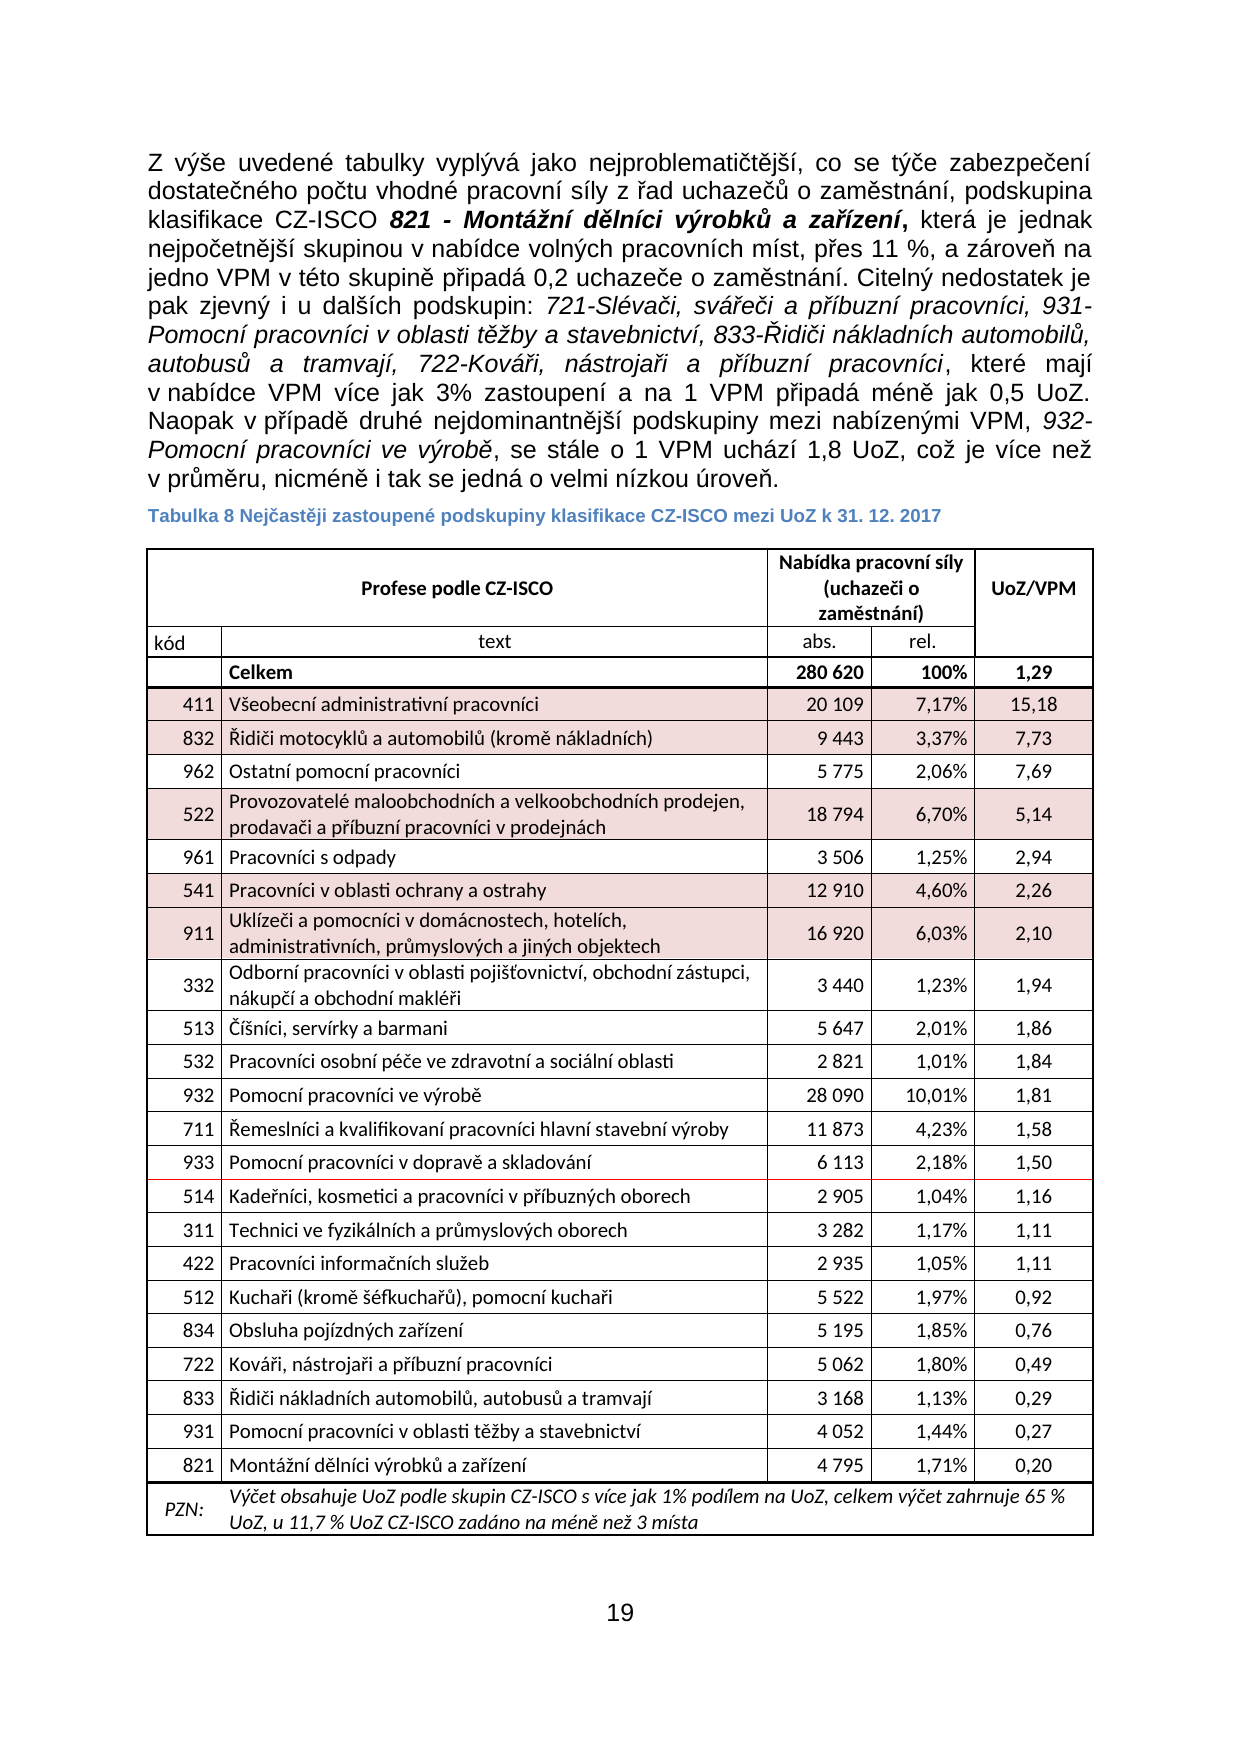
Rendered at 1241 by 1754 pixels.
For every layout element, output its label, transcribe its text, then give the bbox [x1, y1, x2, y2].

table_cell Technici ve fyzikálních a průmyslových oborech [222, 1213, 767, 1246]
table_cell 0,49 [975, 1348, 1092, 1380]
table_cell 16 920 [768, 908, 871, 958]
table_cell Řidiči motocyklů a automobilů (kromě nákladních) [222, 721, 767, 754]
table_cell 20 109 [768, 689, 871, 720]
table_cell 0,27 [975, 1415, 1092, 1448]
table_cell 1,05% [872, 1247, 974, 1279]
table_cell Pomocní pracovníci v oblasti těžby a stavebnictví [222, 1415, 767, 1448]
table_cell 28 090 [768, 1079, 871, 1111]
table_cell 1,50 [975, 1146, 1092, 1178]
table_cell Montážní dělníci výrobků a zařízení [222, 1449, 767, 1481]
table_cell 7,73 [975, 721, 1092, 754]
table_cell 4,23% [872, 1112, 974, 1145]
table_cell 311 [148, 1213, 221, 1246]
table_cell 1,23% [872, 960, 974, 1010]
table_cell 532 [148, 1045, 221, 1078]
table_cell 4,60% [872, 874, 974, 907]
table_cell 3,37% [872, 721, 974, 754]
table_cell 832 [148, 721, 221, 754]
table_cell 2,18% [872, 1146, 974, 1178]
table_cell abs. [768, 627, 871, 656]
table_cell 100% [872, 658, 974, 686]
table_cell 10,01% [872, 1079, 974, 1111]
table_cell 2 905 [768, 1180, 871, 1212]
table_cell 6,03% [872, 908, 974, 958]
table_cell 2,26 [975, 874, 1092, 907]
table_cell 1,04% [872, 1180, 974, 1212]
table_cell Kadeřníci, kosmetici a pracovníci v příbuzných oborech [222, 1180, 767, 1212]
table_cell 1,94 [975, 960, 1092, 1010]
table_cell 1,80% [872, 1348, 974, 1380]
table_cell 2,10 [975, 908, 1092, 958]
table_cell 931 [148, 1415, 221, 1448]
table_cell Celkem [222, 658, 767, 686]
table_cell 12 910 [768, 874, 871, 907]
table_cell 1,29 [975, 658, 1092, 686]
table_cell 711 [148, 1112, 221, 1145]
table_cell 522 [148, 789, 221, 839]
table_cell 3 168 [768, 1381, 871, 1414]
table_cell Pomocní pracovníci ve výrobě [222, 1079, 767, 1111]
table_header Nabídka pracovní síly (uchazeči o zaměstnání) [768, 550, 974, 626]
table_cell 18 794 [768, 789, 871, 839]
table_cell 15,18 [975, 689, 1092, 720]
table_cell 11 873 [768, 1112, 871, 1145]
table_cell 7,69 [975, 755, 1092, 787]
table_cell Uklízeči a pomocníci v domácnostech, hotelích, administrativních, průmyslových a jiných objektech [222, 908, 767, 958]
table_cell 0,29 [975, 1381, 1092, 1414]
table_cell 1,85% [872, 1314, 974, 1347]
table_cell 1,86 [975, 1011, 1092, 1044]
table_cell 422 [148, 1247, 221, 1279]
table_cell 512 [148, 1281, 221, 1313]
table_cell 1,25% [872, 840, 974, 873]
table_cell Pomocní pracovníci v dopravě a skladování [222, 1146, 767, 1178]
table_cell 0,76 [975, 1314, 1092, 1347]
table_cell 541 [148, 874, 221, 907]
table_header UoZ/VPM [976, 550, 1092, 626]
text Tabulka 8 Nejčastěji zastoupené podskupiny klasifikace CZ-ISCO mezi UoZ k 31. 12. 2017 [148, 505, 1093, 527]
table_cell 0,20 [975, 1449, 1092, 1481]
table_cell [976, 626, 1092, 656]
table_cell 2 935 [768, 1247, 871, 1279]
table_cell 3 440 [768, 960, 871, 1010]
table_cell Řidiči nákladních automobilů, autobusů a tramvají [222, 1381, 767, 1414]
table_cell 1,11 [975, 1247, 1092, 1279]
table_cell Řemeslníci a kvalifikovaní pracovníci hlavní stavební výroby [222, 1112, 767, 1145]
table_cell 1,17% [872, 1213, 974, 1246]
table_cell 1,13% [872, 1381, 974, 1414]
table_cell 411 [148, 689, 221, 720]
table_cell 7,17% [872, 689, 974, 720]
table_cell 1,44% [872, 1415, 974, 1448]
table_cell Kováři, nástrojaři a příbuzní pracovníci [222, 1348, 767, 1380]
table_cell 1,16 [975, 1180, 1092, 1212]
table_cell 2,94 [975, 840, 1092, 873]
table_cell 0,92 [975, 1281, 1092, 1313]
table_cell 5 195 [768, 1314, 871, 1347]
table_cell kód [148, 627, 221, 656]
table_cell 933 [148, 1146, 221, 1178]
table_cell 833 [148, 1381, 221, 1414]
table_cell 9 443 [768, 721, 871, 754]
table_cell [148, 658, 221, 686]
table_cell 332 [148, 960, 221, 1010]
table_cell PZN: [148, 1484, 222, 1534]
table_cell 2,06% [872, 755, 974, 787]
table_cell text [222, 627, 767, 656]
table_cell rel. [872, 627, 974, 656]
table_cell 722 [148, 1348, 221, 1380]
table_cell 1,97% [872, 1281, 974, 1313]
table_cell 5 062 [768, 1348, 871, 1380]
table_cell Ostatní pomocní pracovníci [222, 755, 767, 787]
table_cell 3 506 [768, 840, 871, 873]
table_cell 962 [148, 755, 221, 787]
table_cell 514 [148, 1180, 221, 1212]
table_cell 5,14 [975, 789, 1092, 839]
table_cell 911 [148, 908, 221, 958]
table_cell Odborní pracovníci v oblasti pojišťovnictví, obchodní zástupci, nákupčí a obchodní makléři [222, 960, 767, 1010]
table_cell Kuchaři (kromě šéfkuchařů), pomocní kuchaři [222, 1281, 767, 1313]
table_cell 513 [148, 1011, 221, 1044]
table_cell 6 113 [768, 1146, 871, 1178]
table_cell Pracovníci informačních služeb [222, 1247, 767, 1279]
table_cell 1,58 [975, 1112, 1092, 1145]
table_cell Pracovníci v oblasti ochrany a ostrahy [222, 874, 767, 907]
table_cell Výčet obsahuje UoZ podle skupin CZ-ISCO s více jak 1% podílem na UoZ, celkem výčet zahrnuje 65 % UoZ, u 11,7 % UoZ CZ-ISCO zadáno na méně než 3 místa [222, 1484, 1092, 1534]
table_cell 1,01% [872, 1045, 974, 1078]
table_cell Všeobecní administrativní pracovníci [222, 689, 767, 720]
table_cell 2,01% [872, 1011, 974, 1044]
table_cell 2 821 [768, 1045, 871, 1078]
table_cell 5 522 [768, 1281, 871, 1313]
table_cell 5 775 [768, 755, 871, 787]
table_cell 4 052 [768, 1415, 871, 1448]
table_cell 5 647 [768, 1011, 871, 1044]
table_cell 280 620 [768, 658, 871, 686]
table_cell Pracovníci s odpady [222, 840, 767, 873]
table_header Profese podle CZ-ISCO [148, 550, 767, 626]
table_cell 821 [148, 1449, 221, 1481]
table_cell Číšníci, servírky a barmani [222, 1011, 767, 1044]
text Z výše uvedené tabulky vyplývá jako nejproblematičtější, co se týče zabezpečení dostatečného počtu vhodné pracovní síly z řad uchazečů o zaměstnání, podskupina klasifikace CZ-ISCO 821 - Montážní dělníci výrobků a zařízení, která je jednak nejpočetnější skupinou v nabídce volných pracovních míst, přes 11 %, a zároveň na jedno VPM v této skupině připadá 0,2 uchazeče o zaměstnání. Citelný nedostatek je pak zjevný i u dalších podskupin: 721-Slévači, svářeči a příbuzní pracovníci, 931-Pomocní pracovníci v oblasti těžby a stavebnictví, 833-Řidiči nákladních automobilů, autobusů a tramvají, 722-Kováři, nástrojaři a příbuzní pracovníci, které mají v nabídce VPM více jak 3% zastoupení a na 1 VPM připadá méně jak 0,5 UoZ. Naopak v případě druhé nejdominantnější podskupiny mezi nabízenými VPM, 932-Pomocní pracovníci ve výrobě, se stále o 1 VPM uchází 1,8 UoZ, což je více než v průměru, nicméně i tak se jedná o velmi nízkou úroveň. [148, 148, 1093, 493]
table_cell 834 [148, 1314, 221, 1347]
table_cell 1,84 [975, 1045, 1092, 1078]
table_cell 1,81 [975, 1079, 1092, 1111]
table_cell Provozovatelé maloobchodních a velkoobchodních prodejen, prodavači a příbuzní pracovníci v prodejnách [222, 789, 767, 839]
table_cell 4 795 [768, 1449, 871, 1481]
table_cell Obsluha pojízdných zařízení [222, 1314, 767, 1347]
table_cell 6,70% [872, 789, 974, 839]
table_cell 3 282 [768, 1213, 871, 1246]
table_cell 1,71% [872, 1449, 974, 1481]
table_cell 961 [148, 840, 221, 873]
table_cell Pracovníci osobní péče ve zdravotní a sociální oblasti [222, 1045, 767, 1078]
table_cell 932 [148, 1079, 221, 1111]
table_cell 1,11 [975, 1213, 1092, 1246]
